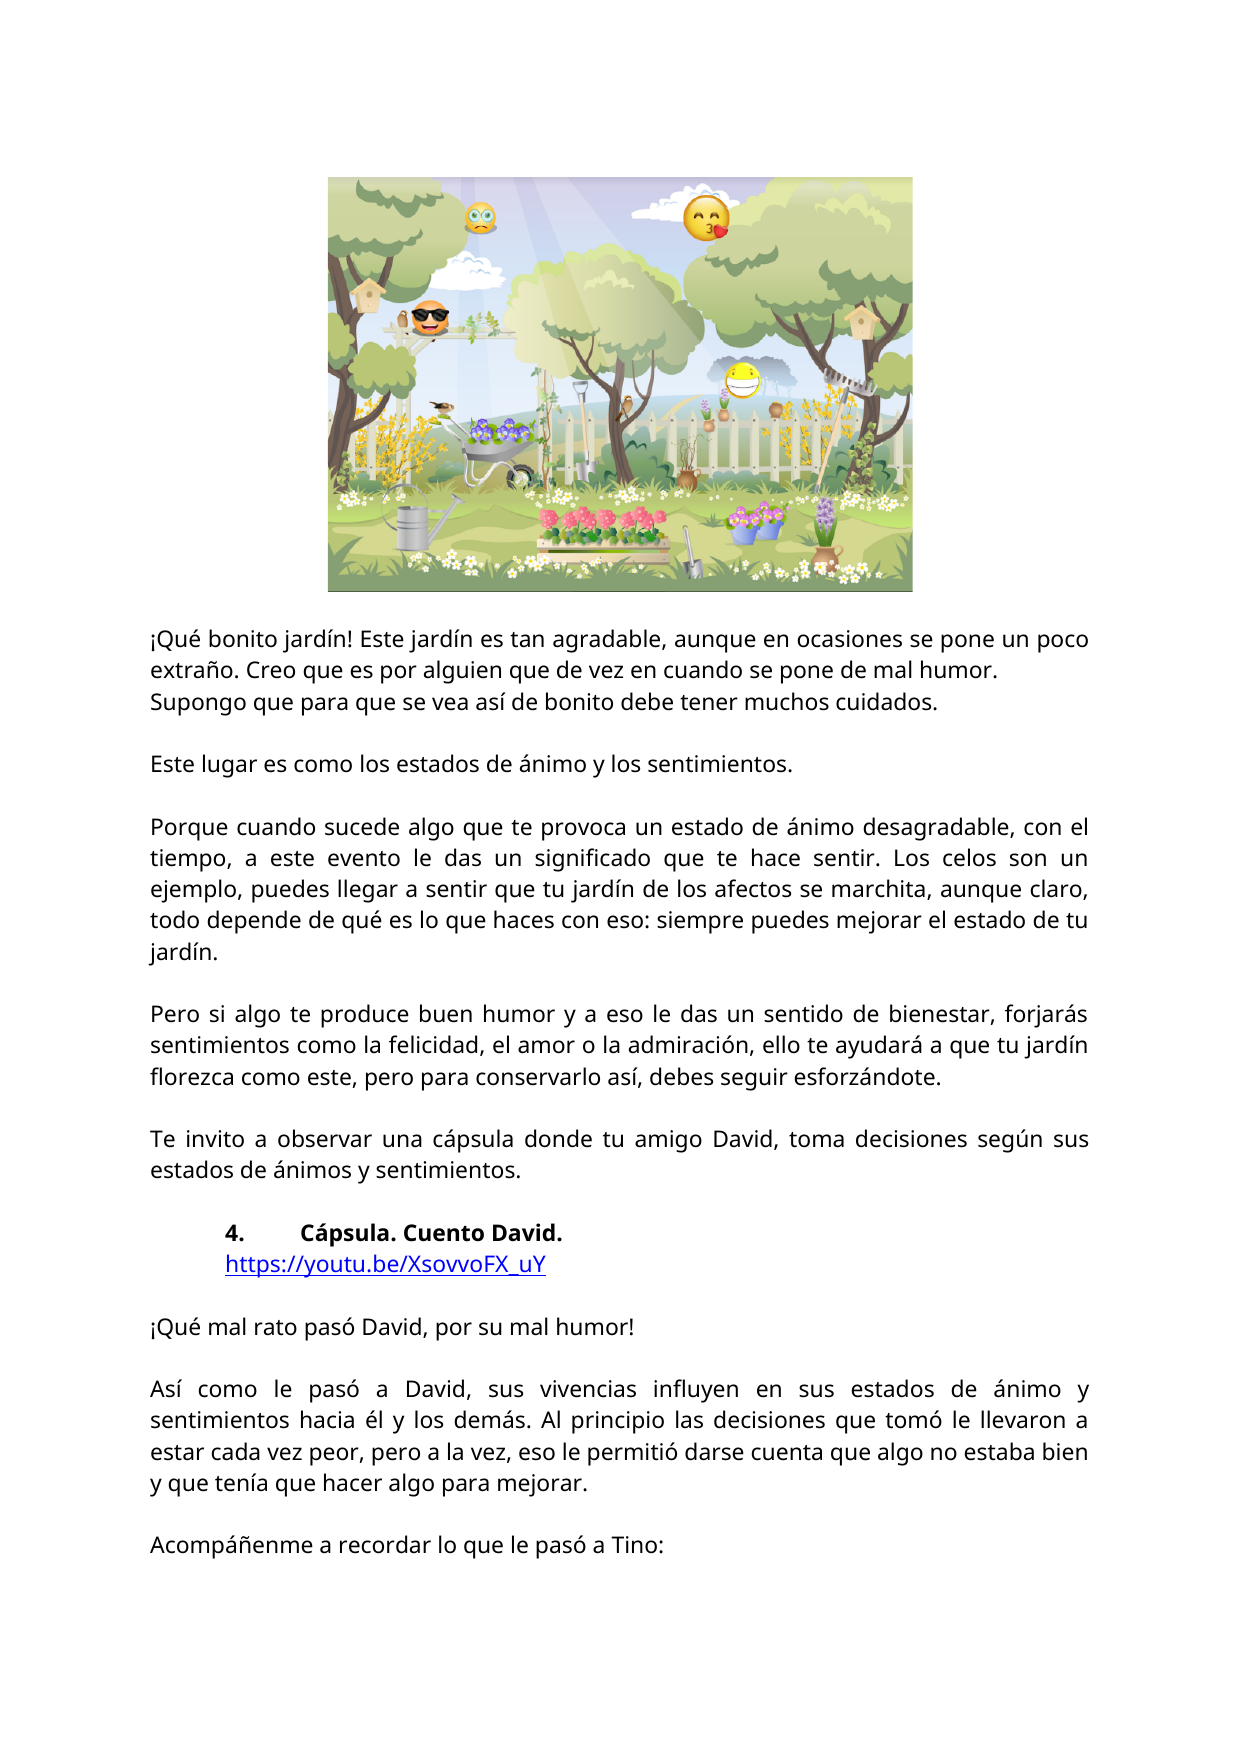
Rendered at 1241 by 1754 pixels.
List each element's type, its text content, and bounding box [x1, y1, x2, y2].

text Supongo que para que se vea así de bonito debe tener muchos cuidados. [150, 686, 1090, 717]
list https://youtu.be/XsovvoFX_uY [225, 1248, 1090, 1279]
list Cápsula. Cuento David. [225, 1217, 1090, 1248]
text ¡Qué mal rato pasó David, por su mal humor! [150, 1311, 1090, 1342]
text Así como le pasó a David, sus vivencias influyen en sus estados de ánimo y sentimientos hacia él y los demás. Al principio las decisiones que tomó le llevaron a estar cada vez peor, pero a la vez, eso le permitió darse cuenta que algo no estaba bien y que tenía que hacer algo para mejorar. [150, 1373, 1090, 1498]
text Acompáñenme a recordar lo que le pasó a Tino: [150, 1529, 1090, 1561]
text Pero si algo te produce buen humor y a eso le das un sentido de bienestar, forjarás sentimientos como la felicidad, el amor o la admiración, ello te ayudará a que tu jardín florezca como este, pero para conservarlo así, debes seguir esforzándote. [150, 998, 1090, 1092]
text Porque cuando sucede algo que te provoca un estado de ánimo desagradable, con el tiempo, a este evento le das un significado que te hace sentir. Los celos son un ejemplo, puedes llegar a sentir que tu jardín de los afectos se marchita, aunque claro, todo depende de qué es lo que haces con eso: siempre puedes mejorar el estado de tu jardín. [150, 811, 1090, 967]
text Este lugar es como los estados de ánimo y los sentimientos. [150, 748, 1090, 779]
text Te invito a observar una cápsula donde tu amigo David, toma decisiones según sus estados de ánimos y sentimientos. [150, 1123, 1090, 1186]
text ¡Qué bonito jardín! Este jardín es tan agradable, aunque en ocasiones se pone un poco extraño. Creo que es por alguien que de vez en cuando se pone de mal humor. [150, 623, 1090, 686]
